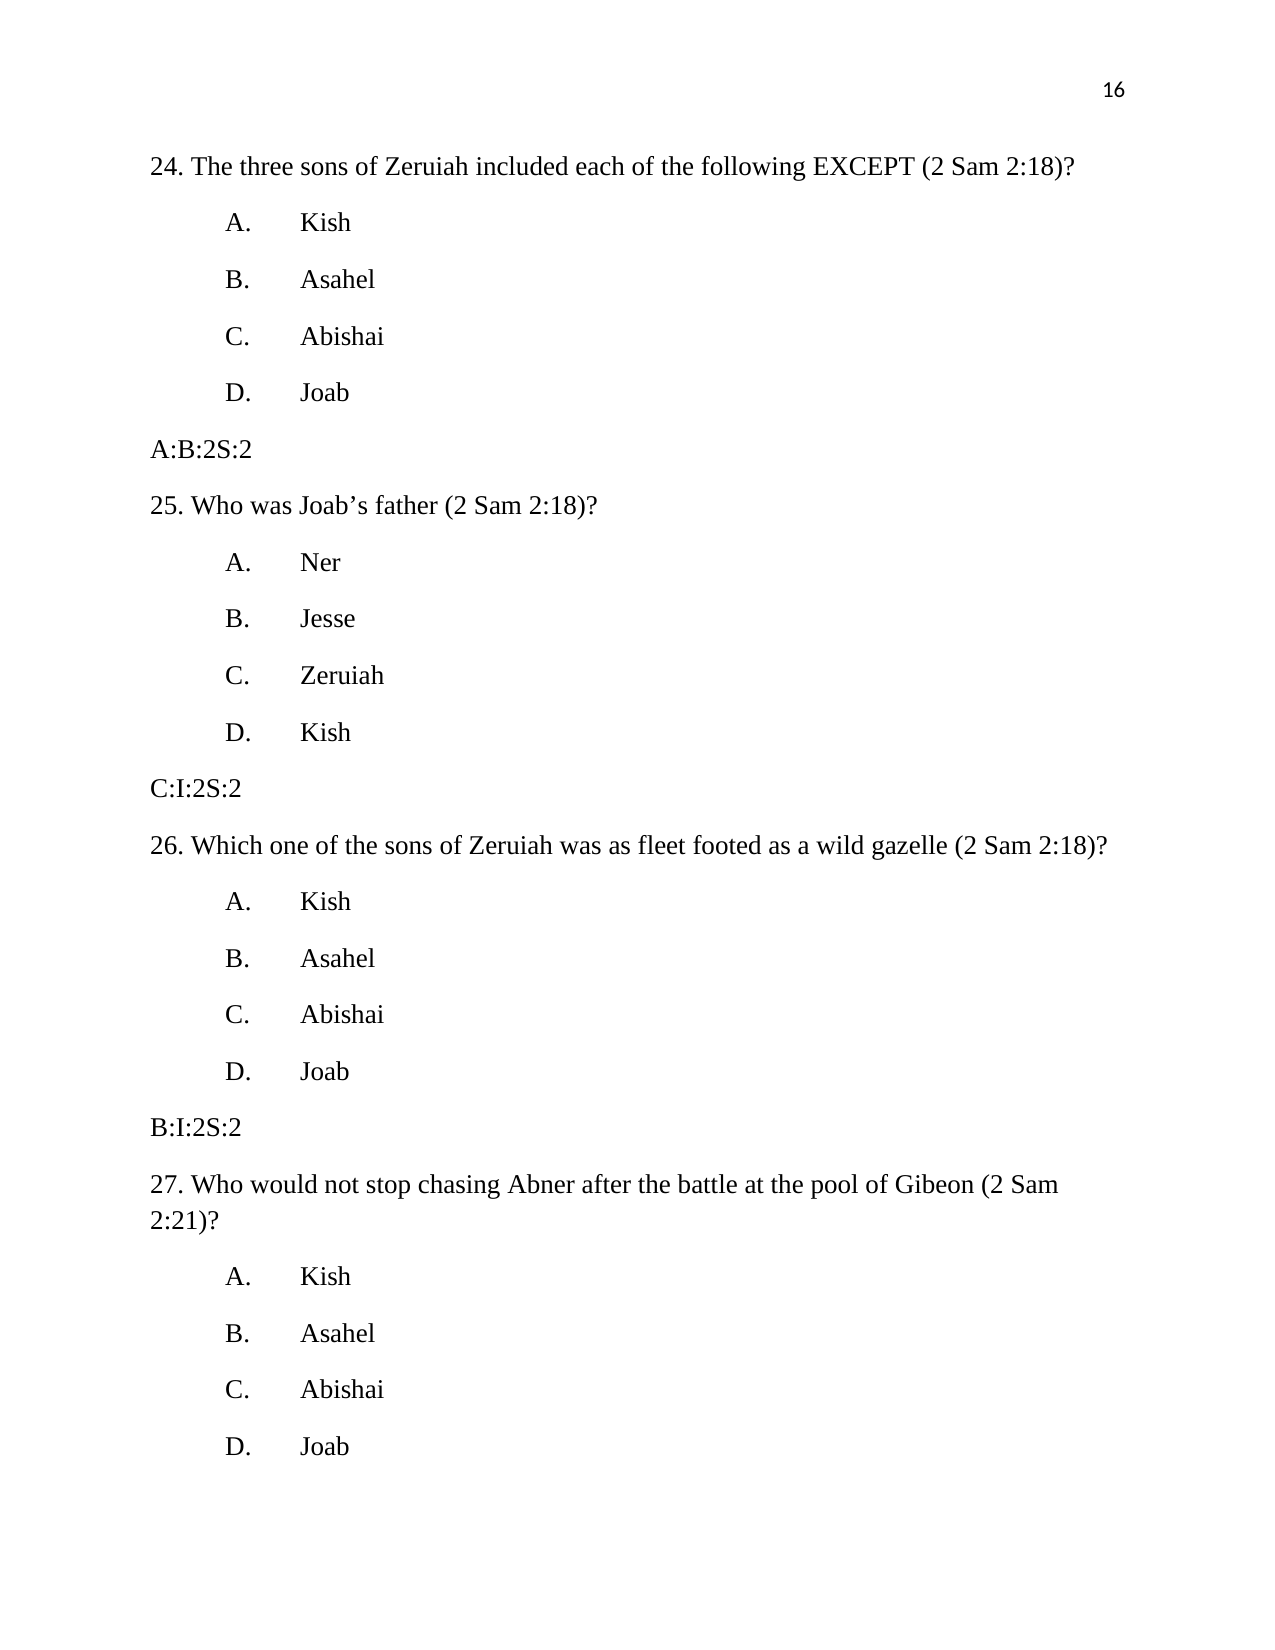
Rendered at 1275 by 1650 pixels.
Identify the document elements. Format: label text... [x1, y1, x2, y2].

text 27. Who would not stop chasing Abner after the battle at the pool of Gibeon (2 Sam 2:21)? [150, 1168, 1125, 1235]
text A. Kish [150, 207, 1125, 238]
text C. Abishai [150, 1373, 1125, 1405]
text B. Asahel [150, 263, 1125, 294]
text D. Joab [150, 376, 1125, 407]
text A. Ner [150, 546, 1125, 577]
text D. Joab [150, 1055, 1125, 1086]
text C. Abishai [150, 998, 1125, 1029]
text B. Asahel [150, 942, 1125, 973]
text D. Joab [150, 1430, 1125, 1461]
text C. Abishai [150, 320, 1125, 351]
text C. Zeruiah [150, 659, 1125, 690]
text 25. Who was Joab’s father (2 Sam 2:18)? [150, 489, 1125, 521]
text D. Kish [150, 716, 1125, 747]
text A. Kish [150, 885, 1125, 916]
text B. Jesse [150, 602, 1125, 634]
text C:I:2S:2 [150, 772, 1125, 803]
text A:B:2S:2 [150, 433, 1125, 464]
text B:I:2S:2 [150, 1112, 1125, 1143]
text 26. Which one of the sons of Zeruiah was as fleet footed as a wild gazelle (2 Sam 2:18)? [150, 829, 1125, 860]
text A. Kish [150, 1260, 1125, 1292]
text B. Asahel [150, 1317, 1125, 1348]
text 24. The three sons of Zeruiah included each of the following EXCEPT (2 Sam 2:18)? [150, 150, 1125, 181]
